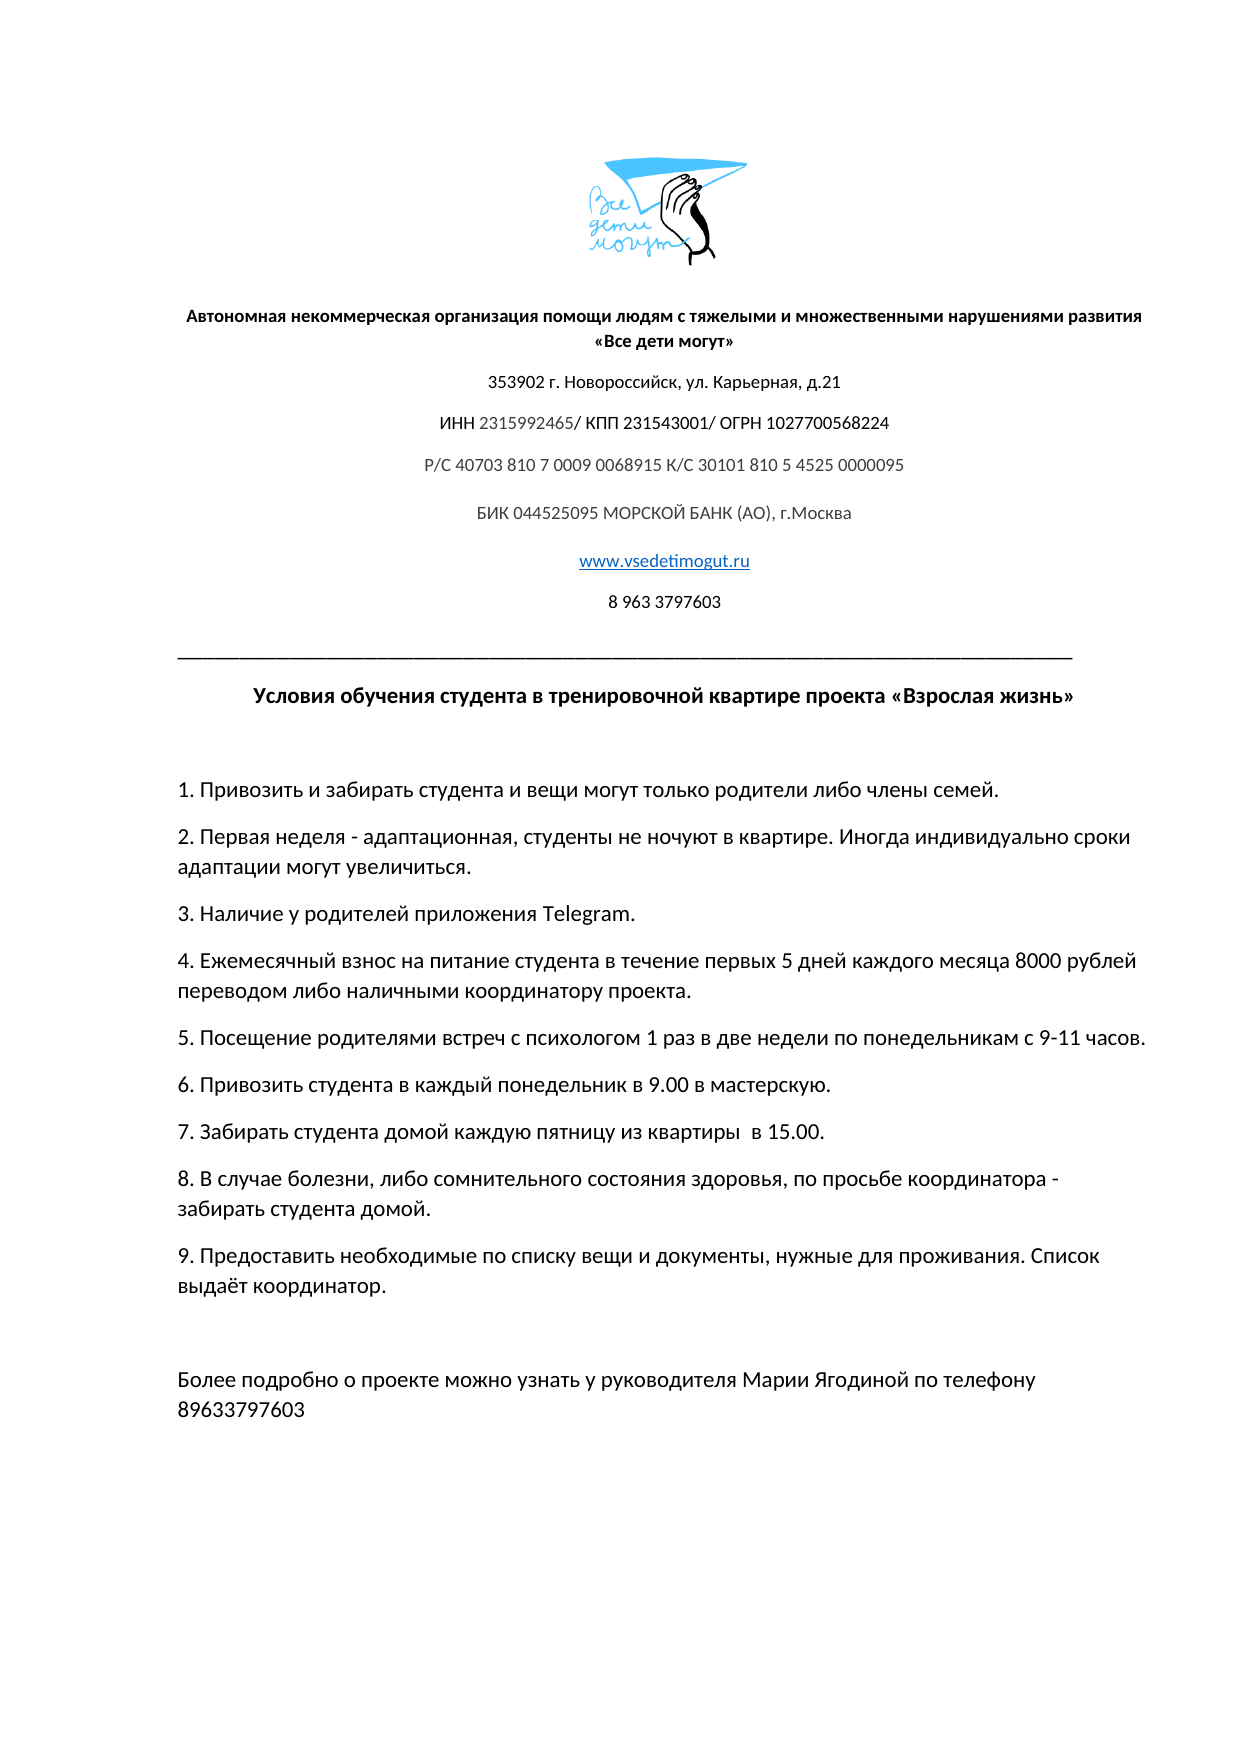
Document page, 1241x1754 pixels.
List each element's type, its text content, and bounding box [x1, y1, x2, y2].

text БИК 044525095 МОРСКОЙ БАНК (АО), г.Москва [177, 501, 1152, 524]
text 7. Забирать студента домой каждую пятницу из квартиры в 15.00. [177, 1117, 1152, 1145]
text 6. Привозить студента в каждый понедельник в 9.00 в мастерскую. [177, 1070, 1152, 1098]
text 8 963 3797603 [177, 590, 1152, 613]
text ИНН 2315992465/ КПП 231543001/ ОГРН 1027700568224 [177, 411, 479, 434]
text www.vsedetimogut.ru [177, 549, 1152, 572]
text Р/С 40703 810 7 0009 0068915 К/С 30101 810 5 4525 0000095 [177, 453, 1152, 476]
text 8. В случае болезни, либо сомнительного состояния здоровья, по просьбе координатора - забирать студента домой. [177, 1164, 1152, 1222]
text 3. Наличие у родителей приложения Telegram. [177, 899, 1152, 927]
text Более подробно о проекте можно узнать у руководителя Марии Ягодиной по телефону 89633797603 [177, 1365, 1152, 1423]
text ИНН 2315992465/ КПП 231543001/ ОГРН 1027700568224 [574, 411, 1152, 434]
text 9. Предоставить необходимые по списку вещи и документы, нужные для проживания. Список выдаёт координатор. [177, 1241, 1152, 1299]
text Автономная некоммерческая организация помощи людям с тяжелыми и множественными нарушениями развития «Все дети могут» [177, 304, 1152, 352]
picture [566, 118, 763, 304]
text 353902 г. Новороссийск, ул. Карьерная, д.21 [177, 370, 1152, 393]
text 4. Ежемесячный взнос на питание студента в течение первых 5 дней каждого месяца 8000 рублей переводом либо наличными координатору проекта. [177, 946, 1152, 1004]
text 5. Посещение родителями встреч с психологом 1 раз в две недели по понедельникам с 9-11 часов. [177, 1023, 1152, 1051]
text Условия обучения студента в тренировочной квартире проекта «Взрослая жизнь» [177, 681, 1152, 709]
text 1. Привозить и забирать студента и вещи могут только родители либо члены семей. [177, 775, 1152, 803]
text 2. Первая неделя - адаптационная, студенты не ночуют в квартире. Иногда индивидуально сроки адаптации могут увеличиться. [177, 822, 1152, 880]
text ________________________________________________________________________ [177, 632, 1152, 662]
